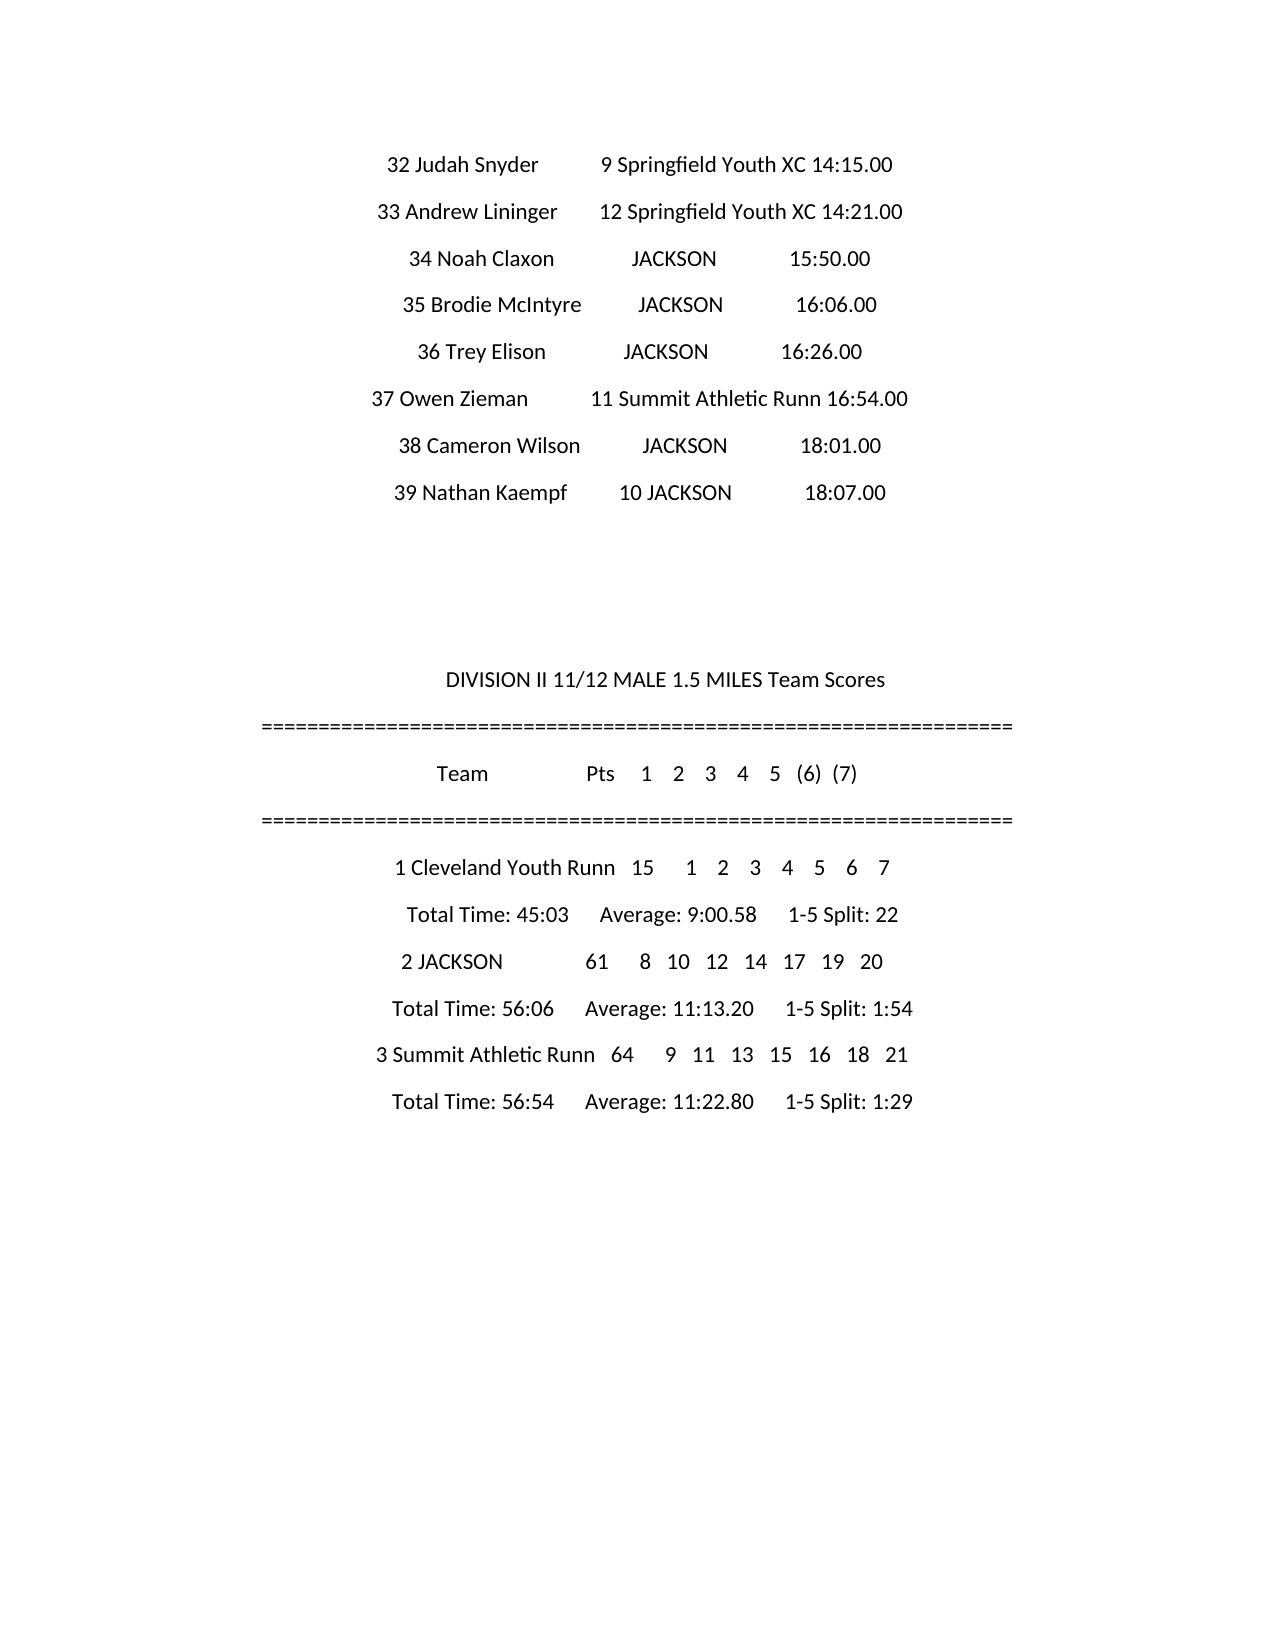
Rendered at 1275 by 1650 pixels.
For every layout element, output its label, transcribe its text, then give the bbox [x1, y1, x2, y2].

text Team Pts 1 2 3 4 5 (6) (7) [150, 759, 1125, 787]
text 37 Owen Zieman 11 Summit Athletic Runn 16:54.00 [150, 384, 1125, 412]
text 35 Brodie McIntyre JACKSON 16:06.00 [150, 291, 1125, 319]
text 36 Trey Elison JACKSON 16:26.00 [150, 337, 1125, 366]
text ================================================================== [150, 806, 1125, 834]
text 38 Cameron Wilson JACKSON 18:01.00 [150, 431, 1125, 459]
text 33 Andrew Lininger 12 Springfield Youth XC 14:21.00 [150, 197, 1125, 225]
text ================================================================== [150, 712, 1125, 741]
text Total Time: 45:03 Average: 9:00.58 1-5 Split: 22 [150, 900, 1125, 928]
text 39 Nathan Kaempf 10 JACKSON 18:07.00 [150, 478, 1125, 506]
text 34 Noah Claxon JACKSON 15:50.00 [150, 244, 1125, 272]
text Total Time: 56:54 Average: 11:22.80 1-5 Split: 1:29 [150, 1087, 1125, 1116]
text Total Time: 56:06 Average: 11:13.20 1-5 Split: 1:54 [150, 994, 1125, 1022]
text 32 Judah Snyder 9 Springfield Youth XC 14:15.00 [150, 150, 1125, 178]
text DIVISION II 11/12 MALE 1.5 MILES Team Scores [150, 666, 1125, 694]
text 1 Cleveland Youth Runn 15 1 2 3 4 5 6 7 [150, 853, 1125, 881]
text 2 JACKSON 61 8 10 12 14 17 19 20 [150, 947, 1125, 975]
text 3 Summit Athletic Runn 64 9 11 13 15 16 18 21 [150, 1041, 1125, 1069]
